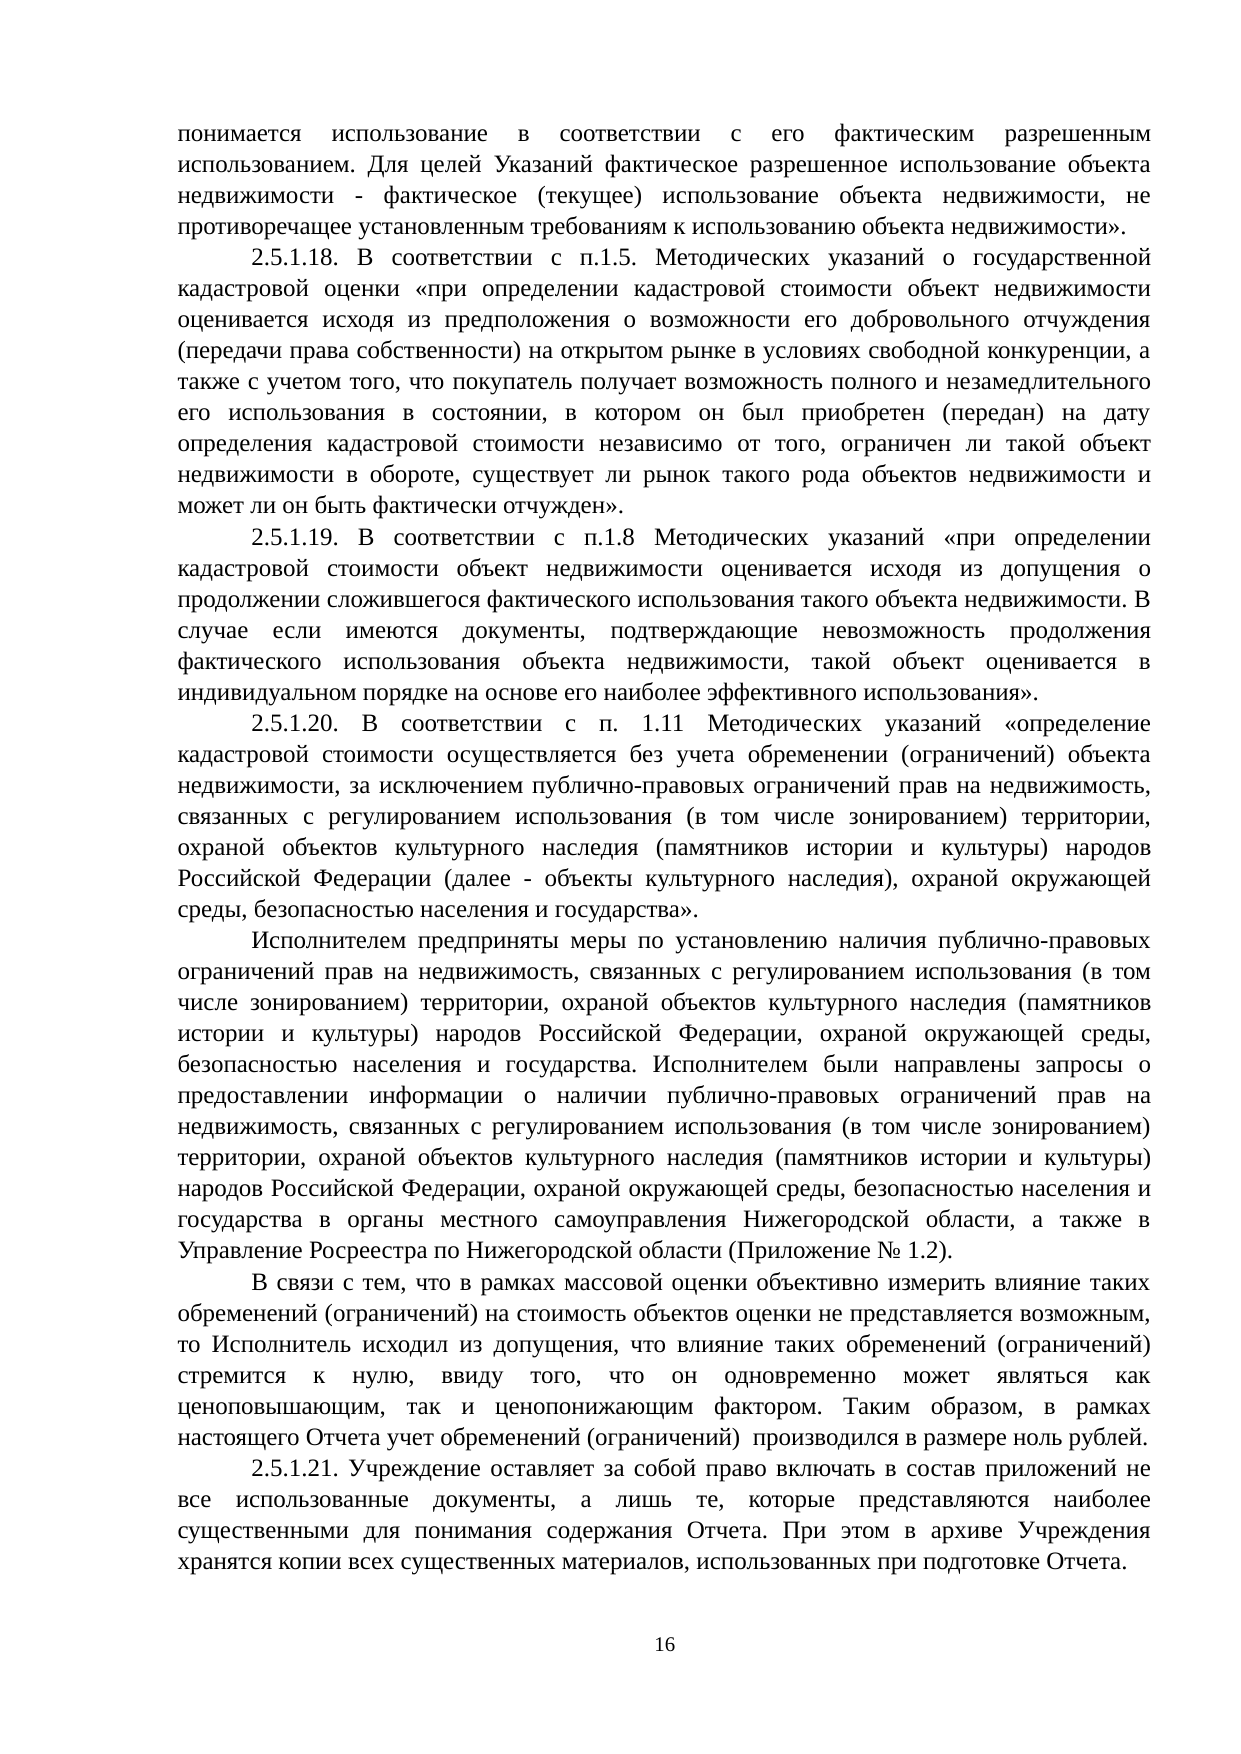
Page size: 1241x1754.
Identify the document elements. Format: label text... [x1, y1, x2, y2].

text 2.5.1.18. В соответствии с п.1.5. Методических указаний о государственной кадастровой оценки «при определении кадастровой стоимости объект недвижимости оценивается исходя из предположения о возможности его добровольного отчуждения (передачи права собственности) на открытом рынке в условиях свободной конкуренции, а также с учетом того, что покупатель получает возможность полного и незамедлительного его использования в состоянии, в котором он был приобретен (передан) на дату определения кадастровой стоимости независимо от того, ограничен ли такой объект недвижимости в обороте, существует ли рынок такого рода объектов недвижимости и может ли он быть фактически отчужден». [177, 242, 1152, 519]
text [177, 118, 1152, 240]
text 2.5.1.20. В соответствии с п. 1.11 Методических указаний «определение кадастровой стоимости осуществляется без учета обременении (ограничений) объекта недвижимости, за исключением публично-правовых ограничений прав на недвижимость, связанных с регулированием использования (в том числе зонированием) территории, охраной объектов культурного наследия (памятников истории и культуры) народов Российской Федерации (далее - объекты культурного наследия), охраной окружающей среды, безопасностью населения и государства». [177, 708, 1152, 923]
text Исполнителем предприняты меры по установлению наличия публично-правовых ограничений прав на недвижимость, связанных с регулированием использования (в том числе зонированием) территории, охраной объектов культурного наследия (памятников истории и культуры) народов Российской Федерации, охраной окружающей среды, безопасностью населения и государства. Исполнителем были направлены запросы о предоставлении информации о наличии публично-правовых ограничений прав на недвижимость, связанных с регулированием использования (в том числе зонированием) территории, охраной объектов культурного наследия (памятников истории и культуры) народов Российской Федерации, охраной окружающей среды, безопасностью населения и государства в органы местного самоуправления Нижегородской области, а также в Управление Росреестра по Нижегородской области (Приложение № 1.2). [177, 925, 1152, 1264]
text В связи с тем, что в рамках массовой оценки объективно измерить влияние таких обременений (ограничений) на стоимость объектов оценки не представляется возможным, то Исполнитель исходил из допущения, что влияние таких обременений (ограничений) стремится к нулю, ввиду того, что он одновременно может являться как ценоповышающим, так и ценопонижающим фактором. Таким образом, в рамках настоящего Отчета учет обременений (ограничений) производился в размере ноль рублей. [177, 1267, 1152, 1451]
text 2.5.1.21. Учреждение оставляет за собой право включать в состав приложений не все использованные документы, а лишь те, которые представляются наиболее существенными для понимания содержания Отчета. При этом в архиве Учреждения хранятся копии всех существенных материалов, использованных при подготовке Отчета. [177, 1453, 1152, 1575]
text 2.5.1.19. В соответствии с п.1.8 Методических указаний «при определении кадастровой стоимости объект недвижимости оценивается исходя из допущения о продолжении сложившегося фактического использования такого объекта недвижимости. В случае если имеются документы, подтверждающие невозможность продолжения фактического использования объекта недвижимости, такой объект оценивается в индивидуальном порядке на основе его наиболее эффективного использования». [177, 522, 1152, 706]
